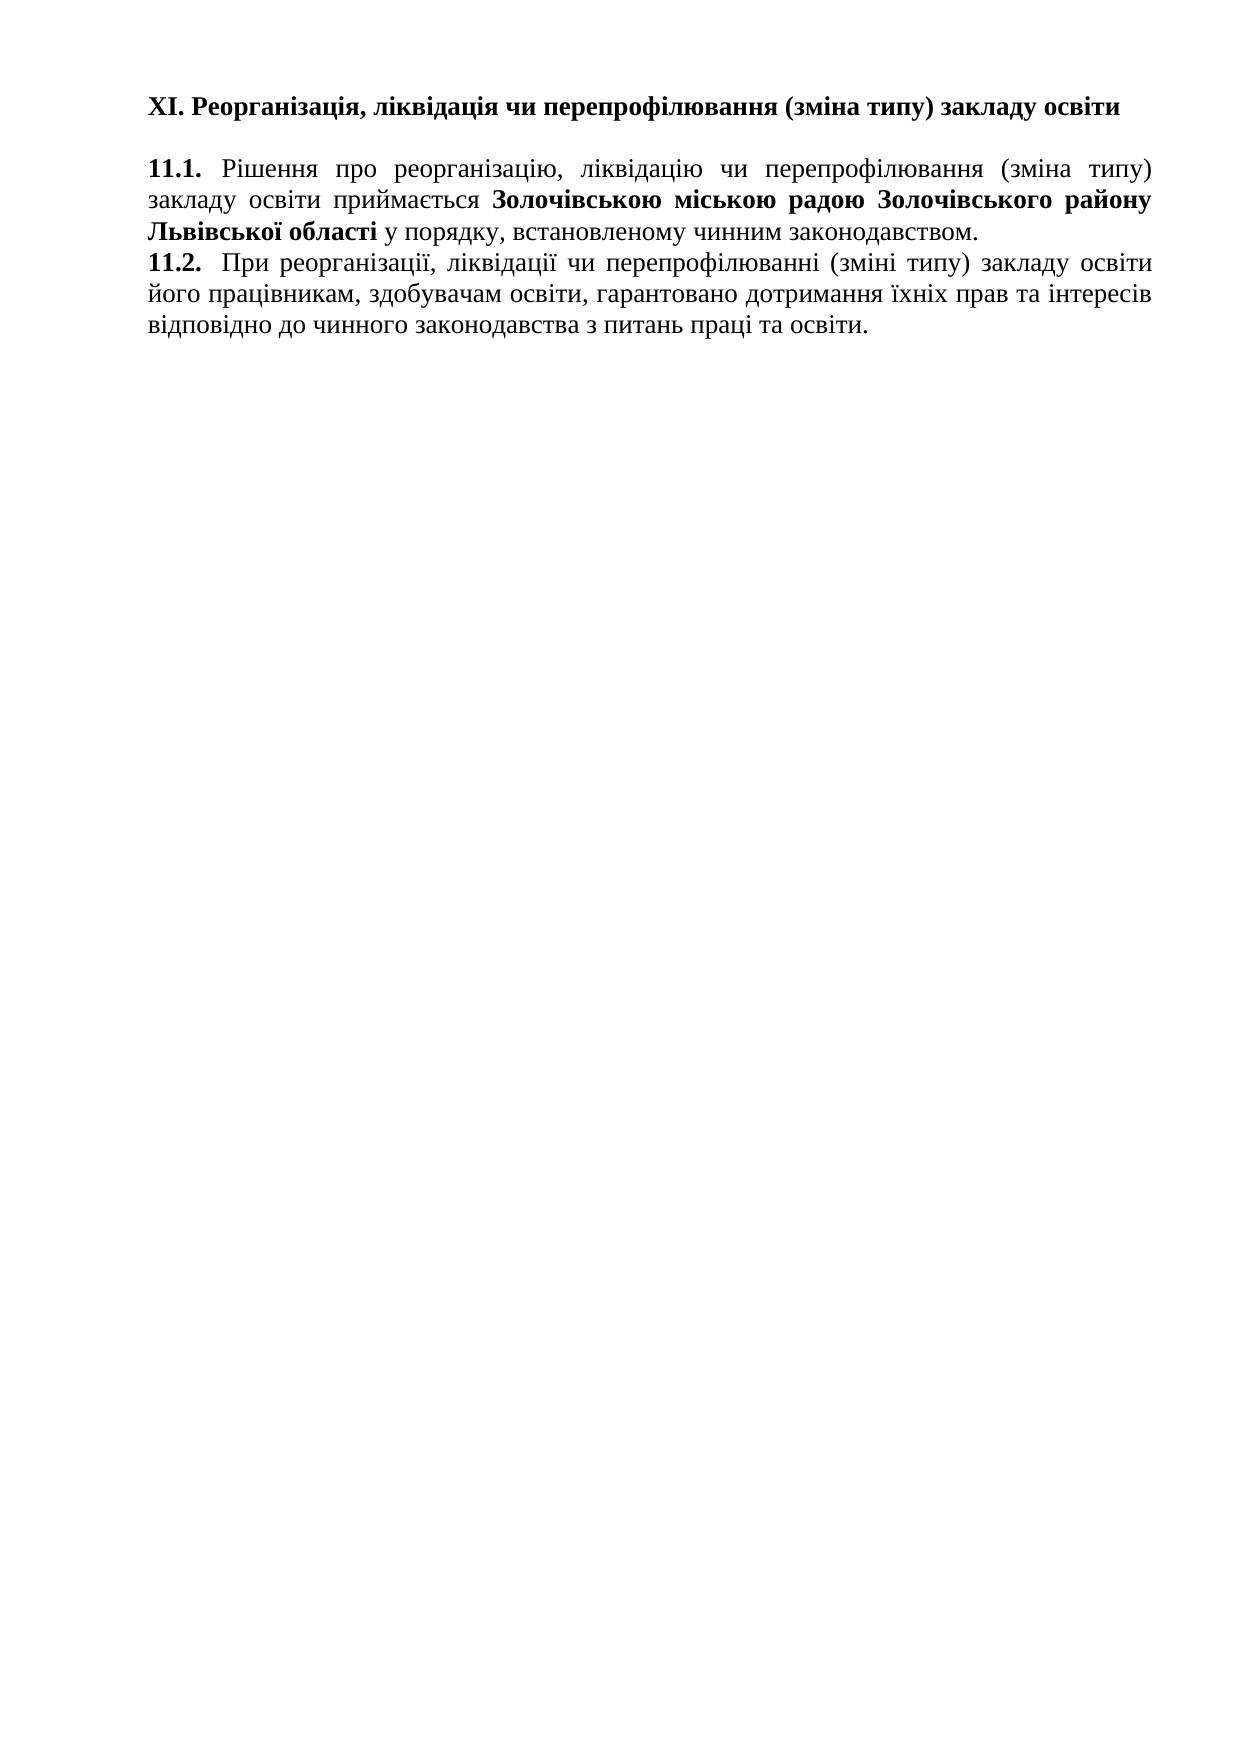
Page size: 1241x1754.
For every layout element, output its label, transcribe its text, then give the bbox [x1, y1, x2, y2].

text 11.1. Рішення про реорганізацію, ліквідацію чи перепрофілювання (зміна типу) закладу освіти приймається Золочівською міською радою Золочівського району Львівської області у порядку, встановленому чинним законодавством. [148, 152, 1152, 246]
text 11.2. При реорганізації, ліквідації чи перепрофілюванні (зміні типу) закладу освіти його працівникам, здобувачам освіти, гарантовано дотримання їхніх прав та інтересів відповідно до чинного законодавства з питань праці та освіти. [148, 246, 1152, 339]
text ХІ. Реорганізація, ліквідація чи перепрофілювання (зміна типу) закладу освіти [148, 90, 1152, 121]
